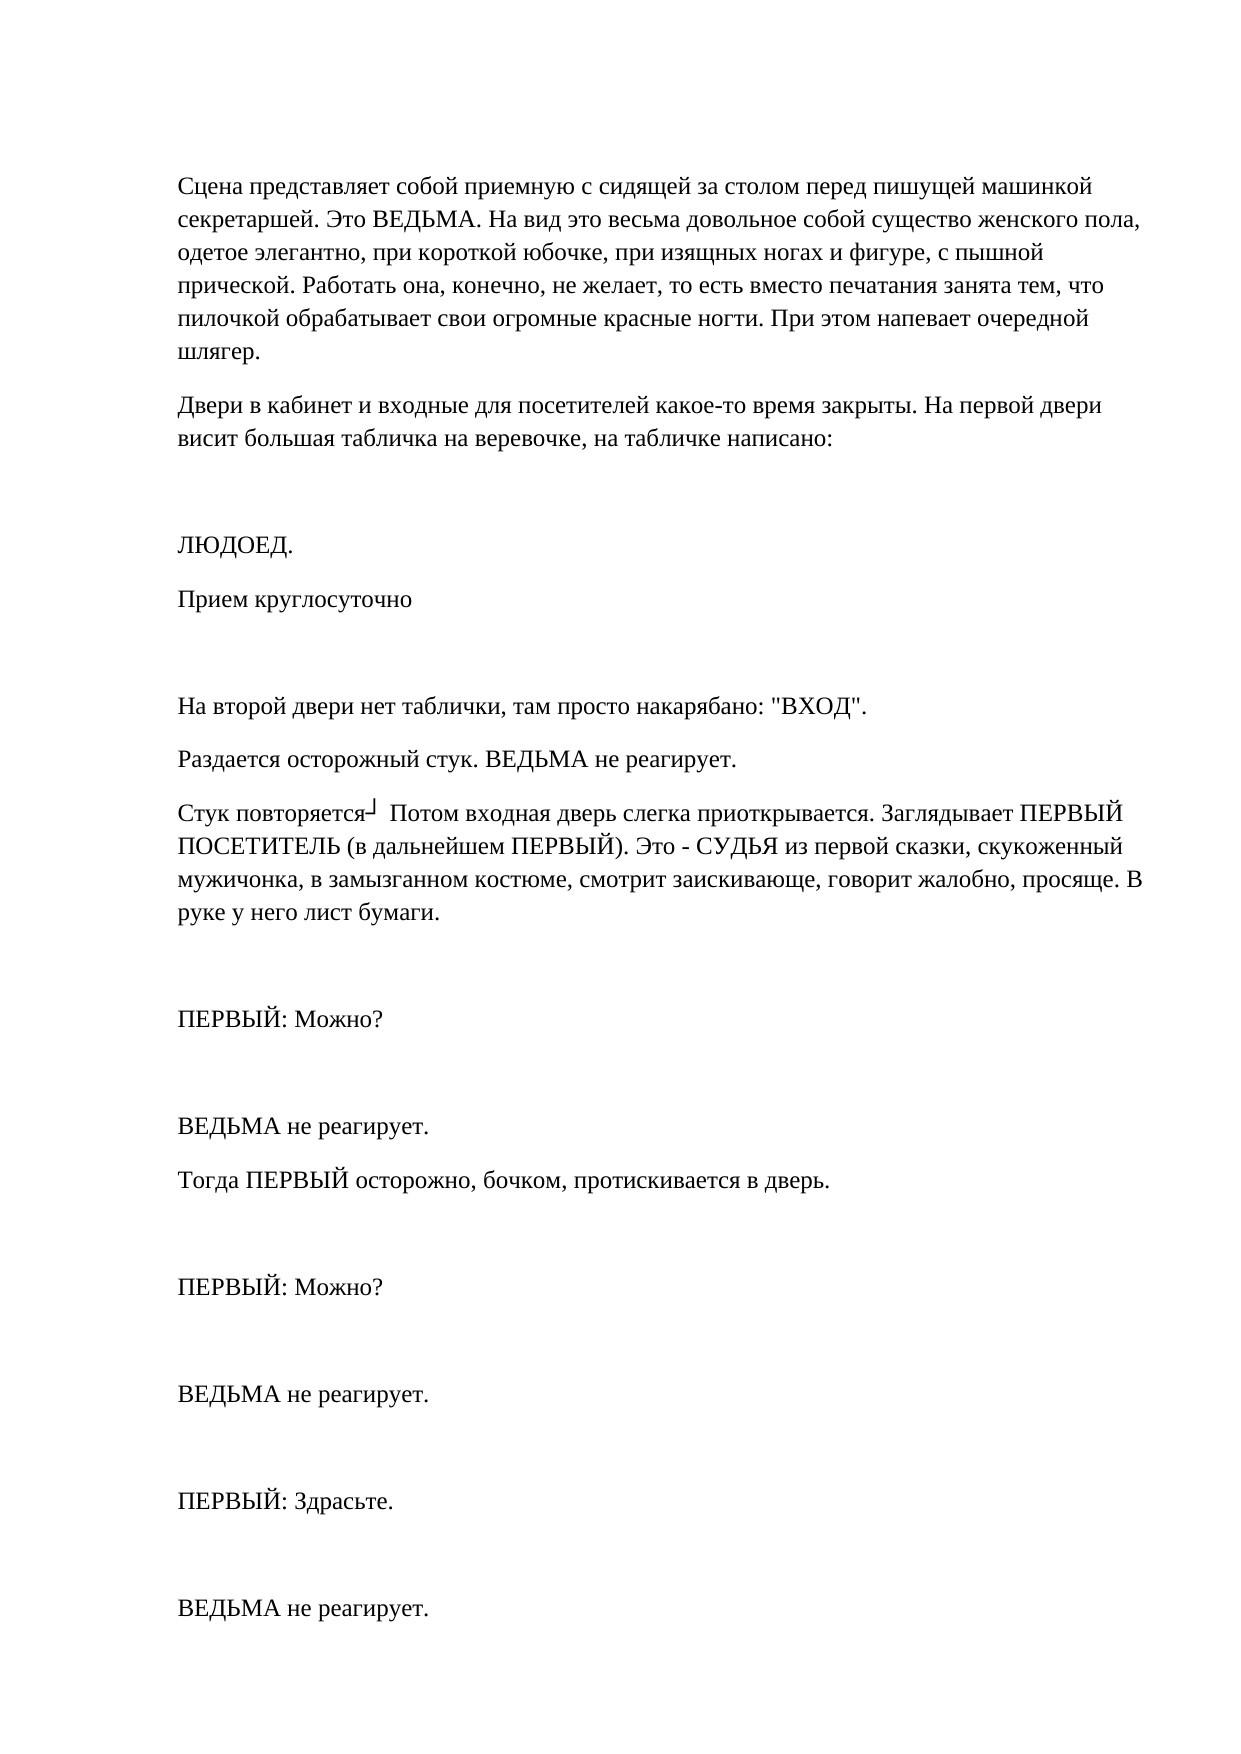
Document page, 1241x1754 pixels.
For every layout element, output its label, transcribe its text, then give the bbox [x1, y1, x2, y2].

text Сцена представляет собой приемную с сидящей за столом перед пишущей машинкой секретаршей. Это ВЕДЬМА. На вид это весьма довольное собой существо женского пола, одетое элегантно, при короткой юбочке, при изящных ногах и фигуре, с пышной прической. Работать она, конечно, не желает, то есть вместо печатания занята тем, что пилочкой обрабатывает свои огромные красные ногти. При этом напевает очередной шлягер. [177, 171, 1152, 365]
text ПЕРВЫЙ: Можно? [177, 1272, 1152, 1301]
text ПЕРВЫЙ: Здрасьте. [177, 1486, 1152, 1514]
text Тогда ПЕРВЫЙ осторожно, бочком, протискивается в дверь. [177, 1165, 1152, 1194]
text ВЕДЬМА не реагирует. [177, 1379, 1152, 1408]
text ВЕДЬМА не реагирует. [177, 1111, 1152, 1140]
text Двери в кабинет и входные для посетителей какое-то время закрыты. На первой двери висит большая табличка на веревочке, на табличке написано: [177, 390, 1152, 452]
text ВЕДЬМА не реагирует. [177, 1593, 1152, 1621]
text Раздается осторожный стук. ВЕДЬМА не реагирует. [177, 744, 1152, 773]
text Прием круглосуточно [177, 584, 1152, 613]
text ПЕРВЫЙ: Можно? [177, 1004, 1152, 1033]
text Стук повторяется┘ Потом входная дверь слегка приоткрывается. Заглядывает ПЕРВЫЙ ПОСЕТИТЕЛЬ (в дальнейшем ПЕРВЫЙ). Это - СУДЬЯ из первой сказки, скукоженный мужичонка, в замызганном костюме, смотрит заискивающе, говорит жалобно, просяще. В руке у него лист бумаги. [177, 798, 1152, 926]
text На второй двери нет таблички, там просто накарябано: "ВХОД". [177, 691, 1152, 719]
text ЛЮДОЕД. [177, 530, 1152, 559]
